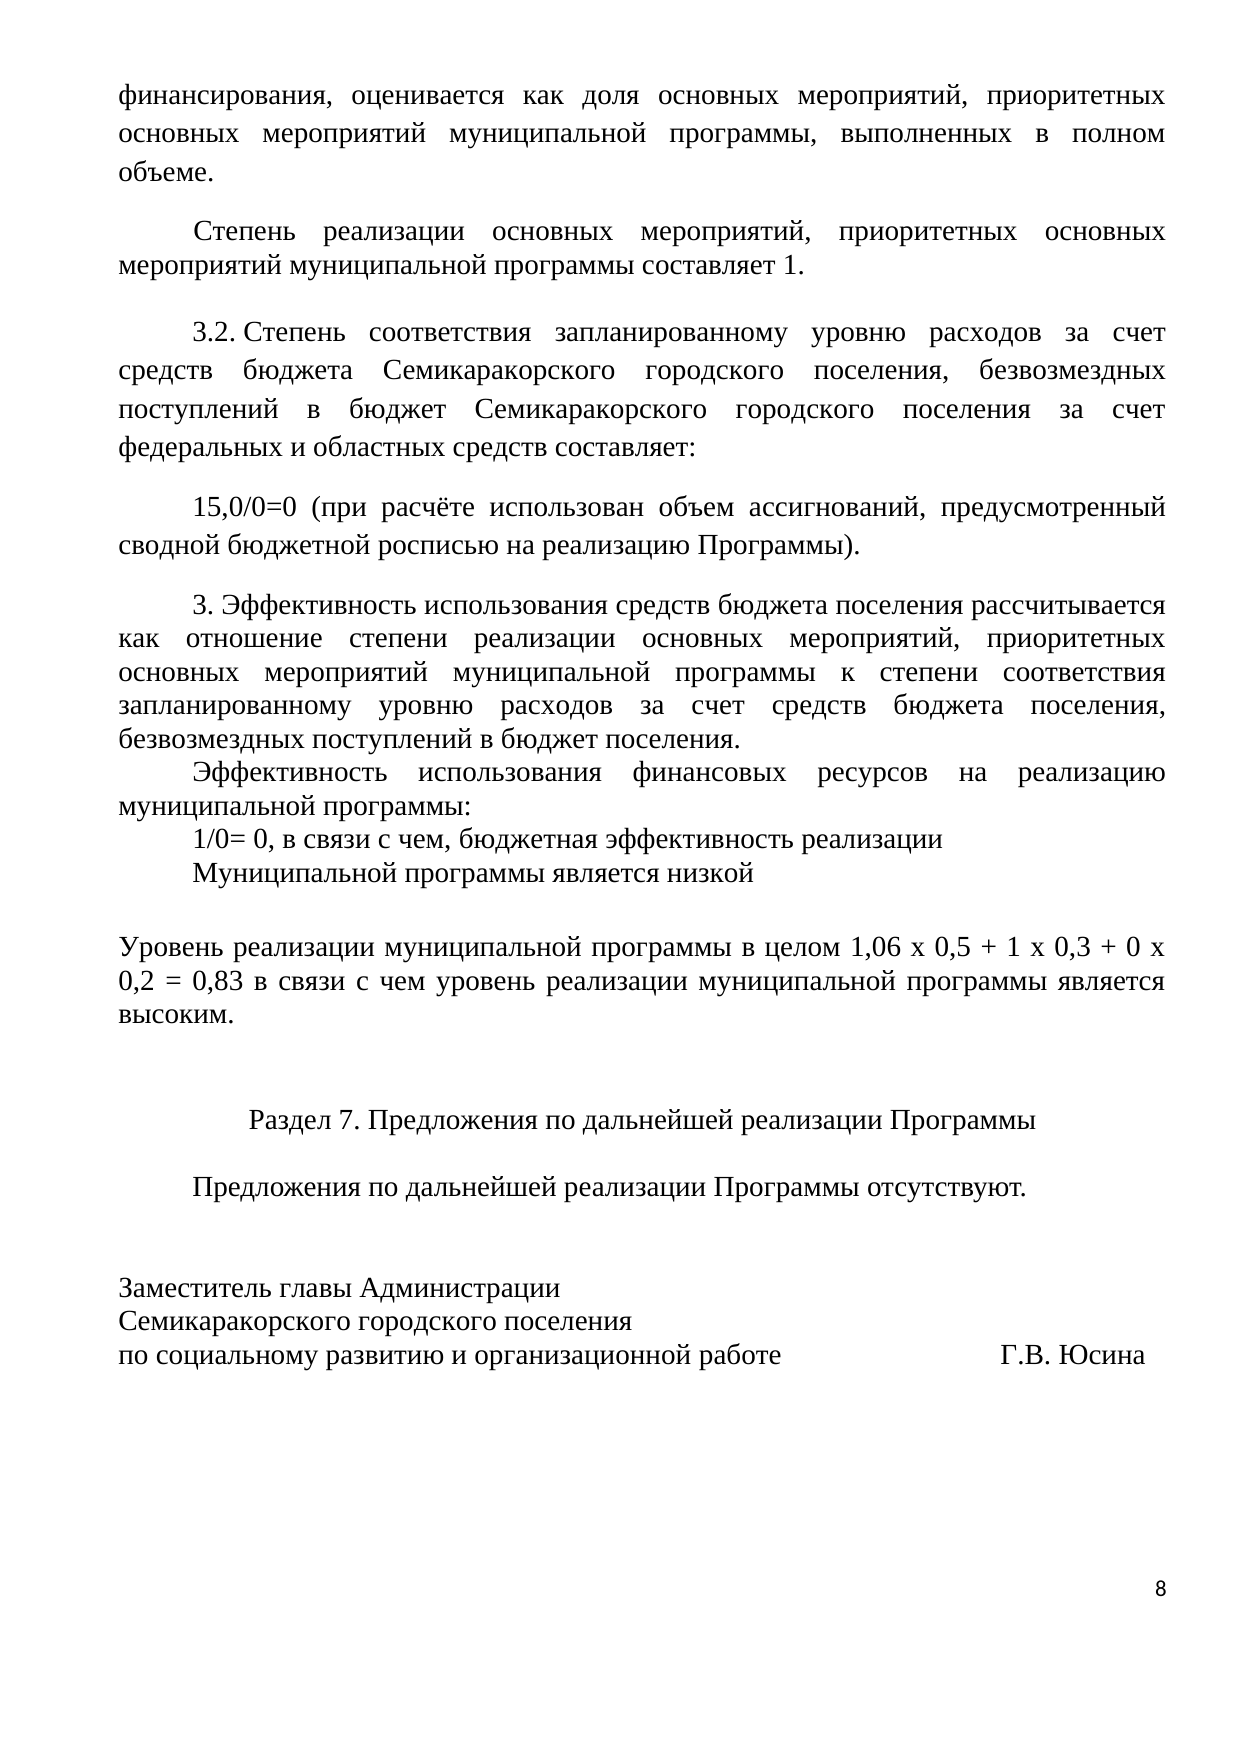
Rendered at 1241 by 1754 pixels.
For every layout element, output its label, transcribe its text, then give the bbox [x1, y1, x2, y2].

text Муниципальной программы является низкой [118, 855, 1167, 889]
text по социальному развитию и организационной работе Г.В. Юсина [118, 1337, 1167, 1370]
text Заместитель главы Администрации [118, 1270, 1167, 1303]
text Эффективность использования финансовых ресурсов на реализацию муниципальной программы: [118, 754, 1167, 822]
text Раздел 7. Предложения по дальнейшей реализации Программы [118, 1102, 1167, 1136]
text Предложения по дальнейшей реализации Программы отсутствуют. [118, 1169, 1167, 1203]
text 3.2. Степень соответствия запланированному уровню расходов за счет средств бюджета Семикаракорского городского поселения, безвозмездных поступлений в бюджет Семикаракорского городского поселения за счет федеральных и областных средств составляет: [118, 314, 1167, 463]
text Семикаракорского городского поселения [118, 1303, 1167, 1337]
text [118, 77, 1167, 187]
text 1/0= 0, в связи с чем, бюджетная эффективность реализации [118, 822, 1167, 855]
text Уровень реализации муниципальной программы в целом 1,06 х 0,5 + 1 х 0,3 + 0 х 0,2 = 0,83 в связи с чем уровень реализации муниципальной программы является высоким. [118, 929, 1167, 1030]
text Степень реализации основных мероприятий, приоритетных основных мероприятий муниципальной программы составляет 1. [118, 213, 1167, 280]
text 15,0/0=0 (при расчёте использован объем ассигнований, предусмотренный сводной бюджетной росписью на реализацию Программы). [118, 489, 1167, 561]
text 3. Эффективность использования средств бюджета поселения рассчитывается как отношение степени реализации основных мероприятий, приоритетных основных мероприятий муниципальной программы к степени соответствия запланированному уровню расходов за счет средств бюджета поселения, безвозмездных поступлений в бюджет поселения. [118, 587, 1167, 754]
